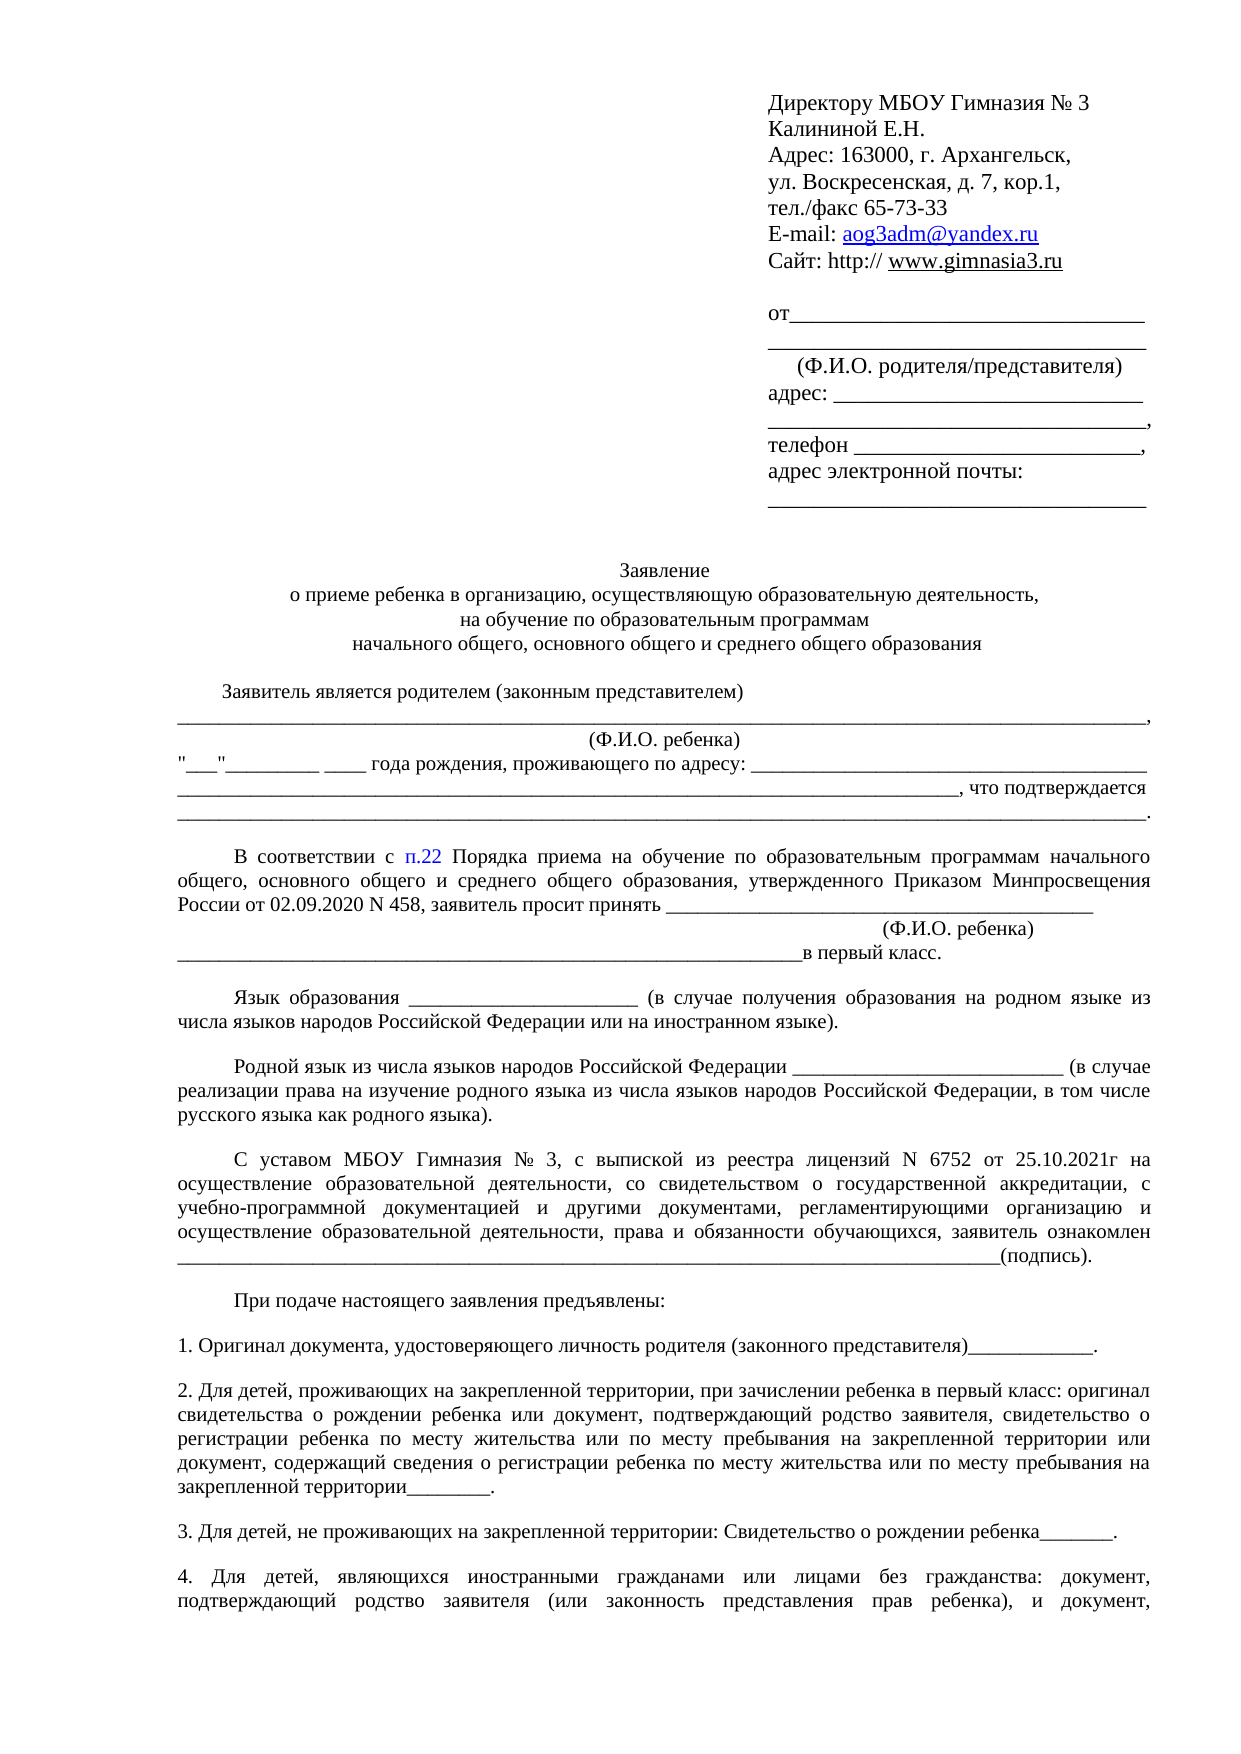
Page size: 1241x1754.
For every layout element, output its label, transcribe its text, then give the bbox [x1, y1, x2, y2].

text _________________________________ [768, 326, 1152, 352]
text Заявление [177, 558, 1152, 582]
text 1. Оригинал документа, удостоверяющего личность родителя (законного представителя)____________. [177, 1333, 1152, 1357]
text тел./факс 65-73-33 [768, 194, 1152, 220]
text В соответствии с п.22 Порядка приема на обучение по образовательным программам начального общего, основного общего и среднего общего образования, утвержденного Приказом Минпросвещения России от 02.09.2020 N 458, заявитель просит принять _________________________________________ [177, 844, 1152, 916]
text ул. Воскресенская, д. 7, кор.1, [768, 168, 1152, 194]
text от_______________________________ [768, 299, 1152, 326]
text С уставом МБОУ Гимназия № 3, с выпиской из реестра лицензий N 6752 от 25.10.2021г на осуществление образовательной деятельности, со свидетельством о государственной аккредитации, с учебно-программной документацией и другими документами, регламентирующими организацию и осуществление образовательной деятельности, права и обязанности обучающихся, заявитель ознакомлен _______________________________________________________________________________(подпись). [177, 1147, 1152, 1267]
text E-mail: aog3adm@yandex.ru [768, 220, 1152, 247]
text 3. Для детей, не проживающих на закрепленной территории: Свидетельство о рождении ребенка_______. [177, 1519, 1152, 1543]
text Директору МБОУ Гимназия № 3 [768, 89, 1152, 115]
text "___"_________ ____ года рождения, проживающего по адресу: ______________________________________ ___________________________________________________________________________, что подтверждается _____________________________________________________________________________________________. [177, 751, 1152, 823]
text Сайт: http:// www.gimnasia3.ru [768, 247, 1152, 273]
text адрес: ___________________________ [768, 378, 1152, 405]
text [177, 1564, 1152, 1612]
text ____________________________________________________________в первый класс. [177, 940, 1152, 964]
text о приеме ребенка в организацию, осуществляющую образовательную деятельность, [177, 582, 1152, 606]
text (Ф.И.О. родителя/представителя) [768, 352, 1152, 378]
text адрес электронной почты: _________________________________ [768, 458, 1152, 510]
text Заявитель является родителем (законным представителем) _____________________________________________________________________________________________, [177, 679, 1152, 727]
text (Ф.И.О. ребенка) [177, 727, 1152, 751]
text При подаче настоящего заявления предъявлены: [177, 1288, 1152, 1312]
text Адрес: 163000, г. Архангельск, [768, 141, 1152, 168]
text телефон _________________________, [768, 431, 1152, 458]
text _________________________________, [768, 405, 1152, 431]
text Калининой Е.Н. [768, 115, 1152, 141]
text (Ф.И.О. ребенка) [177, 916, 1034, 940]
text начального общего, основного общего и среднего общего образования [177, 631, 1152, 654]
text 2. Для детей, проживающих на закрепленной территории, при зачислении ребенка в первый класс: оригинал свидетельства о рождении ребенка или документ, подтверждающий родство заявителя, свидетельство о регистрации ребенка по месту жительства или по месту пребывания на закрепленной территории или документ, содержащий сведения о регистрации ребенка по месту жительства или по месту пребывания на закрепленной территории________. [177, 1378, 1152, 1498]
text Родной язык из числа языков народов Российской Федерации __________________________ (в случае реализации права на изучение родного языка из числа языков народов Российской Федерации, в том числе русского языка как родного языка). [177, 1054, 1152, 1126]
text Язык образования ______________________ (в случае получения образования на родном языке из числа языков народов Российской Федерации или на иностранном языке). [177, 985, 1152, 1033]
text на обучение по образовательным программам [177, 606, 1152, 631]
